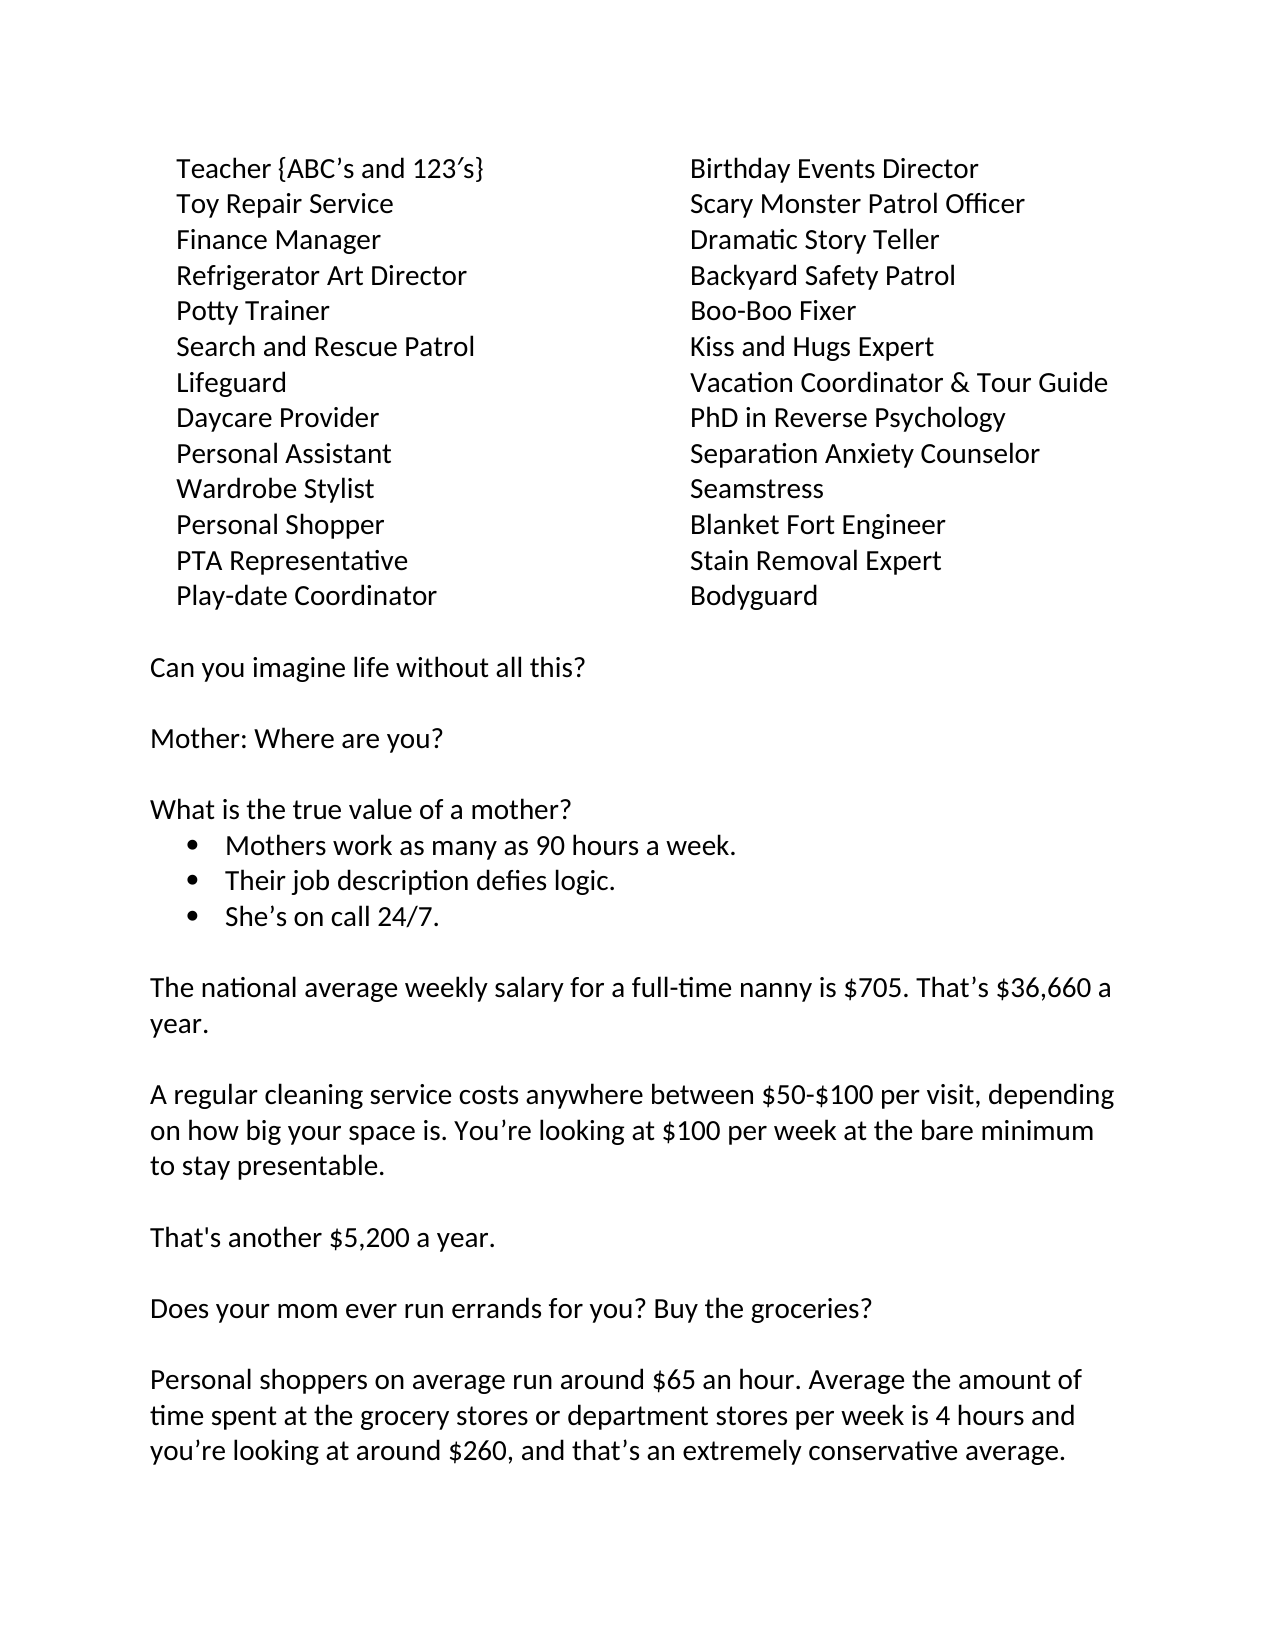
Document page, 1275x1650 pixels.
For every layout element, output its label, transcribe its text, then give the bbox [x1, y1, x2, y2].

text PTA Representative [150, 542, 611, 577]
text Stain Removal Expert [664, 542, 1125, 577]
text That's another $5,200 a year. [150, 1219, 1125, 1254]
text Personal Shopper [150, 506, 611, 542]
text Bodyguard [664, 577, 1125, 613]
text Vacation Coordinator & Tour Guide [664, 364, 1125, 399]
text Play-date Coordinator [150, 577, 611, 613]
text Lifeguard [150, 364, 611, 399]
list Their job description defies logic. [187, 862, 1125, 898]
text Mother: Where are you? [150, 720, 1125, 756]
text A regular cleaning service costs anywhere between $50-$100 per visit, depending on how big your space is. You’re looking at $100 per week at the bare minimum to stay presentable. [150, 1076, 1125, 1183]
text Seamstress [664, 471, 1125, 506]
text Personal Assistant [150, 435, 611, 471]
text Dramatic Story Teller [664, 221, 1125, 257]
text Can you imagine life without all this? [150, 649, 1125, 684]
text Potty Trainer [150, 292, 611, 328]
text Scary Monster Patrol Officer [664, 186, 1125, 221]
text Backyard Safety Patrol [664, 257, 1125, 292]
text Refrigerator Art Director [150, 257, 611, 292]
text What is the true value of a mother? [150, 791, 1125, 827]
text The national average weekly salary for a full-time nanny is $705. That’s $36,660 a year. [150, 969, 1125, 1041]
text Blanket Fort Engineer [664, 506, 1125, 542]
list She’s on call 24/7. [187, 898, 1125, 934]
text PhD in Reverse Psychology [664, 399, 1125, 435]
text Wardrobe Stylist [150, 471, 611, 506]
text Search and Rescue Patrol [150, 328, 611, 364]
text Teacher {ABC’s and 123′s} [150, 150, 611, 186]
text Daycare Provider [150, 399, 611, 435]
text Personal shoppers on average run around $65 an hour. Average the amount of time spent at the grocery stores or department stores per week is 4 hours and you’re looking at around $260, and that’s an extremely conservative average. [150, 1361, 1125, 1468]
text Kiss and Hugs Expert [664, 328, 1125, 364]
text Boo-Boo Fixer [664, 292, 1125, 328]
text Birthday Events Director [664, 150, 1125, 186]
list Mothers work as many as 90 hours a week. [187, 827, 1125, 862]
text Separation Anxiety Counselor [664, 435, 1125, 471]
text Toy Repair Service [150, 186, 611, 221]
text Finance Manager [150, 221, 611, 257]
text Does your mom ever run errands for you? Buy the groceries? [150, 1290, 1125, 1326]
